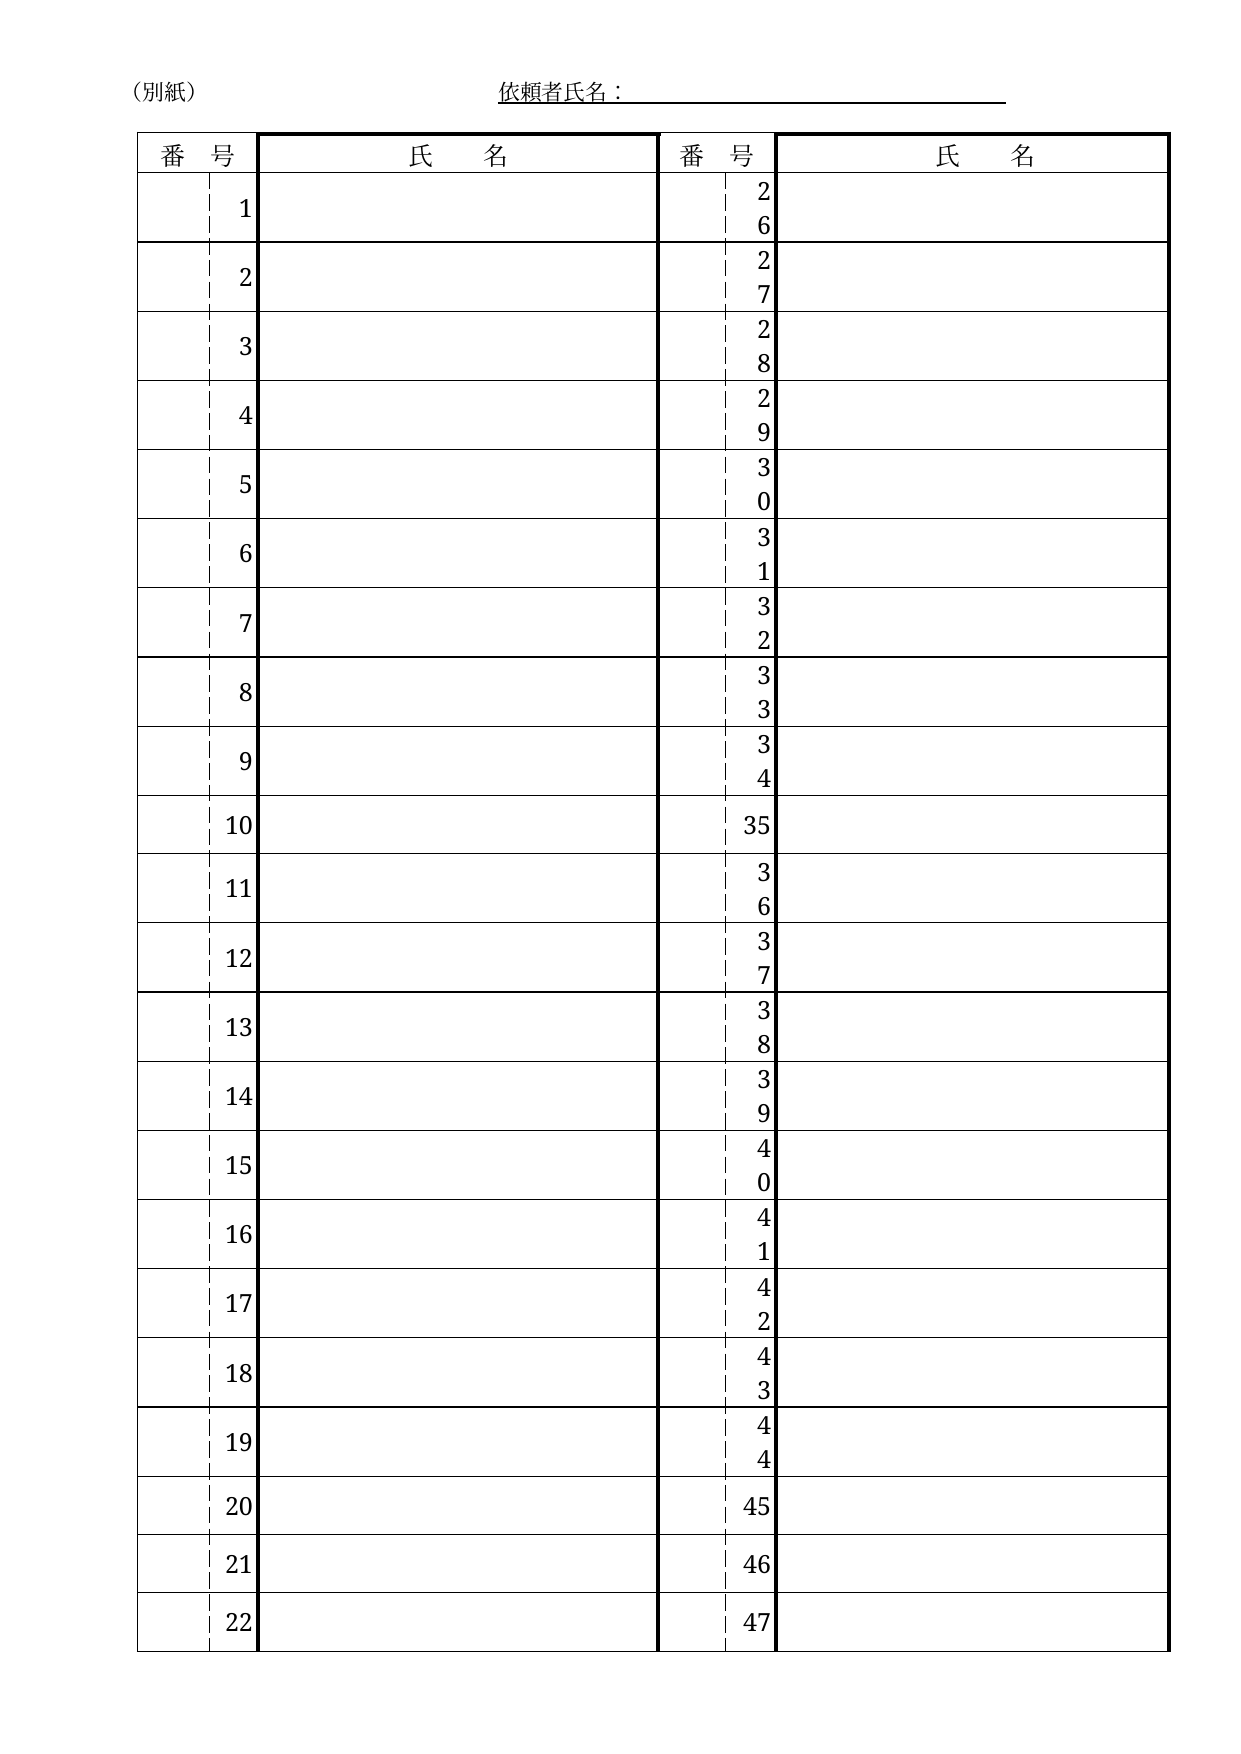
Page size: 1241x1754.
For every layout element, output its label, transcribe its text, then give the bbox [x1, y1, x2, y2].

table_cell 39 [725, 1062, 774, 1130]
table_cell 22 [209, 1593, 256, 1651]
table_cell [778, 312, 1051, 380]
table_cell [260, 381, 540, 449]
table_cell [540, 243, 656, 311]
table_cell [1051, 1477, 1167, 1534]
table_cell [260, 1408, 540, 1476]
table_cell [138, 1535, 209, 1592]
table_cell 32 [725, 588, 774, 656]
table_cell 20 [209, 1477, 256, 1534]
table_cell [660, 796, 725, 853]
table_cell [660, 1593, 725, 1651]
table_cell 3 [209, 312, 256, 380]
table_cell [778, 1477, 1051, 1534]
table_cell [660, 588, 725, 656]
table_cell [540, 658, 656, 726]
table_cell [138, 1062, 209, 1130]
table_cell [1051, 993, 1167, 1061]
table_cell [260, 993, 540, 1061]
table_cell [138, 1200, 209, 1268]
table_cell [778, 727, 1051, 795]
table_cell [138, 1338, 209, 1406]
table_cell [660, 1269, 725, 1337]
table_cell 26 [725, 173, 774, 241]
table_cell 38 [725, 993, 774, 1061]
table_cell 42 [725, 1269, 774, 1337]
table_cell [778, 243, 1051, 311]
table_cell 46 [725, 1535, 774, 1592]
table_cell [1051, 923, 1167, 991]
table_cell [778, 1338, 1051, 1406]
table_cell [260, 519, 540, 587]
table_cell [1051, 1200, 1167, 1268]
table_cell 34 [725, 727, 774, 795]
table_header 氏 名 [260, 136, 656, 172]
table_cell [660, 450, 725, 518]
table_cell [540, 1269, 656, 1337]
table_cell [138, 588, 209, 656]
table_cell [260, 1338, 540, 1406]
table_cell 13 [209, 993, 256, 1061]
table_cell [260, 1200, 540, 1268]
table_cell [660, 923, 725, 991]
table_cell [778, 519, 1051, 587]
table_cell [540, 727, 656, 795]
table_cell [778, 588, 1051, 656]
table_cell [1051, 450, 1167, 518]
table_cell [1051, 173, 1167, 241]
table_cell 45 [725, 1477, 774, 1534]
table_cell 47 [725, 1593, 774, 1651]
table_cell [138, 923, 209, 991]
table_cell [138, 658, 209, 726]
table_header 番 号 [660, 133, 774, 172]
table_cell 17 [209, 1269, 256, 1337]
table_cell [138, 243, 209, 311]
table_cell 30 [725, 450, 774, 518]
table_cell [260, 1593, 540, 1651]
table_cell [138, 1131, 209, 1199]
table_cell 19 [209, 1408, 256, 1476]
table_cell [660, 1535, 725, 1592]
table_cell 9 [209, 727, 256, 795]
table_cell [660, 519, 725, 587]
table_cell [138, 796, 209, 853]
table_cell [660, 854, 725, 922]
table_cell [778, 1535, 1051, 1592]
table_cell [1051, 1131, 1167, 1199]
table_cell [540, 923, 656, 991]
table_cell [778, 1200, 1051, 1268]
table_header 番 号 [138, 133, 256, 172]
table_cell [660, 1200, 725, 1268]
table_cell 27 [725, 243, 774, 311]
table_cell [1051, 243, 1167, 311]
table_cell 4 [209, 381, 256, 449]
table_cell 28 [725, 312, 774, 380]
table_cell [778, 381, 1051, 449]
table_cell [138, 381, 209, 449]
table_cell 31 [725, 519, 774, 587]
table_cell [540, 381, 656, 449]
table_cell 41 [725, 1200, 774, 1268]
table_cell [660, 173, 725, 241]
table_cell [660, 381, 725, 449]
table_cell [260, 658, 540, 726]
table_cell [778, 1269, 1051, 1337]
table_cell [660, 993, 725, 1061]
table_cell [1051, 1593, 1167, 1651]
table_cell [1051, 588, 1167, 656]
table_cell [260, 1062, 540, 1130]
table_cell [540, 173, 656, 241]
table_cell [1051, 854, 1167, 922]
table_cell [260, 588, 540, 656]
table_cell [138, 1593, 209, 1651]
table_cell [540, 1200, 656, 1268]
table_cell [778, 993, 1051, 1061]
table_cell [660, 1477, 725, 1534]
table_cell [540, 1593, 656, 1651]
table_cell [660, 658, 725, 726]
table_cell 18 [209, 1338, 256, 1406]
table_cell [1051, 727, 1167, 795]
table_cell [540, 993, 656, 1061]
table_cell [540, 312, 656, 380]
table_cell [778, 658, 1051, 726]
table_cell [540, 796, 656, 853]
table_cell [778, 796, 1051, 853]
table_cell [778, 173, 1051, 241]
table_cell 37 [725, 923, 774, 991]
table_cell 35 [725, 796, 774, 853]
table_cell [138, 854, 209, 922]
table_cell [778, 1593, 1051, 1651]
table_cell [660, 1131, 725, 1199]
table_cell [1051, 658, 1167, 726]
table_cell [260, 1535, 540, 1592]
table_cell 12 [209, 923, 256, 991]
table_cell [540, 1131, 656, 1199]
table_cell [138, 993, 209, 1061]
table_cell [660, 243, 725, 311]
table_cell [138, 173, 209, 241]
table_cell 29 [725, 381, 774, 449]
table_cell [138, 1269, 209, 1337]
table_cell 16 [209, 1200, 256, 1268]
table_cell [138, 519, 209, 587]
table_cell [260, 1477, 540, 1534]
table_cell [660, 1338, 725, 1406]
table_cell [260, 173, 540, 241]
table_cell 11 [209, 854, 256, 922]
table_cell [540, 1535, 656, 1592]
table_cell 14 [209, 1062, 256, 1130]
table_cell 33 [725, 658, 774, 726]
table_cell [778, 1062, 1051, 1130]
table_header 氏 名 [778, 136, 1167, 172]
table_cell 2 [209, 243, 256, 311]
table_cell [660, 1408, 725, 1476]
table_cell [660, 727, 725, 795]
table_cell [260, 1269, 540, 1337]
table_cell [660, 1062, 725, 1130]
table_cell [1051, 381, 1167, 449]
table_cell [778, 923, 1051, 991]
table_cell [778, 854, 1051, 922]
table_cell [260, 727, 540, 795]
table_cell [540, 1408, 656, 1476]
table_cell 5 [209, 450, 256, 518]
table_cell 40 [725, 1131, 774, 1199]
table_cell [778, 1408, 1051, 1476]
table_cell 8 [209, 658, 256, 726]
table_cell [540, 519, 656, 587]
table_cell 10 [209, 796, 256, 853]
table_cell [138, 450, 209, 518]
table_cell 36 [725, 854, 774, 922]
table_cell 1 [209, 173, 256, 241]
table_cell [260, 1131, 540, 1199]
table_cell 7 [209, 588, 256, 656]
table_cell [1051, 312, 1167, 380]
table_cell [1051, 1062, 1167, 1130]
table_cell [1051, 519, 1167, 587]
table_cell [138, 1408, 209, 1476]
table_cell [540, 1338, 656, 1406]
table_cell [260, 796, 540, 853]
table_cell 21 [209, 1535, 256, 1592]
table_cell [260, 450, 540, 518]
table_cell 15 [209, 1131, 256, 1199]
table_cell [660, 312, 725, 380]
table_cell [1051, 1269, 1167, 1337]
table_cell [138, 1477, 209, 1534]
table_cell [138, 312, 209, 380]
table_cell [260, 243, 540, 311]
table_cell [540, 854, 656, 922]
table_cell [778, 450, 1051, 518]
table_cell [260, 854, 540, 922]
table_cell 44 [725, 1408, 774, 1476]
table_cell 6 [209, 519, 256, 587]
table_cell [138, 727, 209, 795]
table_cell [1051, 1338, 1167, 1406]
table_cell [1051, 796, 1167, 853]
table_cell 43 [725, 1338, 774, 1406]
table_cell [540, 450, 656, 518]
table_cell [540, 1477, 656, 1534]
table_cell [1051, 1535, 1167, 1592]
table_cell [540, 588, 656, 656]
table_cell [260, 312, 540, 380]
table_cell [1051, 1408, 1167, 1476]
table_cell [260, 923, 540, 991]
table_cell [778, 1131, 1051, 1199]
table_cell [540, 1062, 656, 1130]
